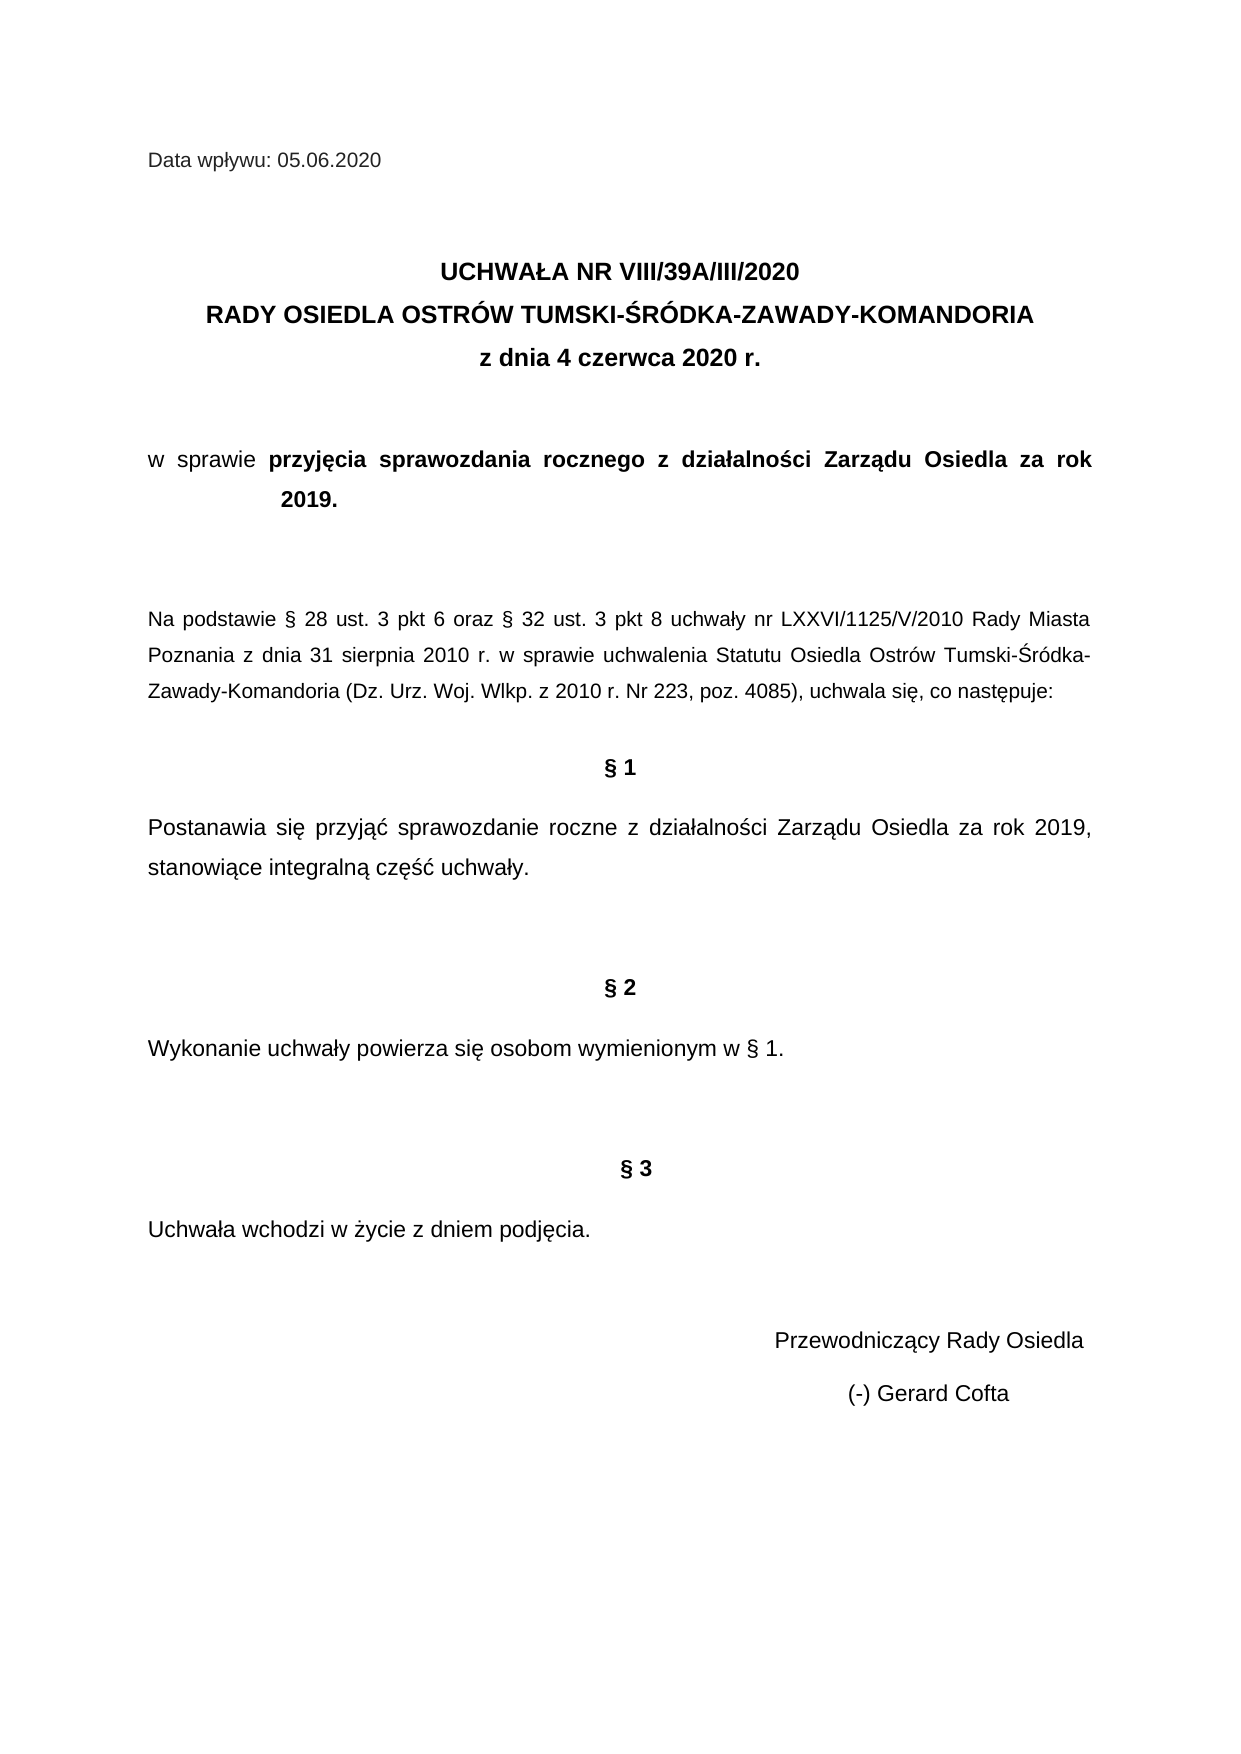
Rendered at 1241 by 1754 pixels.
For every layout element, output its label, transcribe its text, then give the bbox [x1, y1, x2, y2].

text § 2 [148, 974, 1093, 1001]
text w sprawie przyjęcia sprawozdania rocznego z działalności Zarządu Osiedla za rok 2019. [148, 446, 1093, 512]
text Wykonanie uchwały powierza się osobom wymienionym w § 1. [148, 1034, 1093, 1061]
text § 3 [620, 1155, 1093, 1182]
text z dnia 4 czerwca 2020 r. [148, 343, 1093, 372]
text Uchwała wchodzi w życie z dniem podjęcia. [148, 1216, 1093, 1242]
text Na podstawie § 28 ust. 3 pkt 6 oraz § 32 ust. 3 pkt 8 uchwały nr LXXVI/1125/V/2010 Rady Miasta Poznania z dnia 31 sierpnia 2010 r. w sprawie uchwalenia Statutu Osiedla Ostrów Tumski-Śródka-Zawady-Komandoria (Dz. Urz. Woj. Wlkp. z 2010 r. Nr 223, poz. 4085), uchwala się, co następuje: [148, 607, 1093, 702]
text Data wpływu: 05.06.2020 [148, 148, 1093, 172]
title UCHWAŁA NR VIII/39A/III/2020 [148, 257, 1093, 286]
text § 1 [148, 754, 1093, 780]
text Przewodniczący Rady Osiedla [148, 1327, 1093, 1353]
text Postanawia się przyjąć sprawozdanie roczne z działalności Zarządu Osiedla za rok 2019, stanowiące integralną część uchwały. [148, 814, 1093, 880]
text RADY OSIEDLA OSTRÓW TUMSKI-ŚRÓDKA-ZAWADY-KOMANDORIA [148, 300, 1093, 329]
text (-) Gerard Cofta [148, 1379, 1093, 1406]
